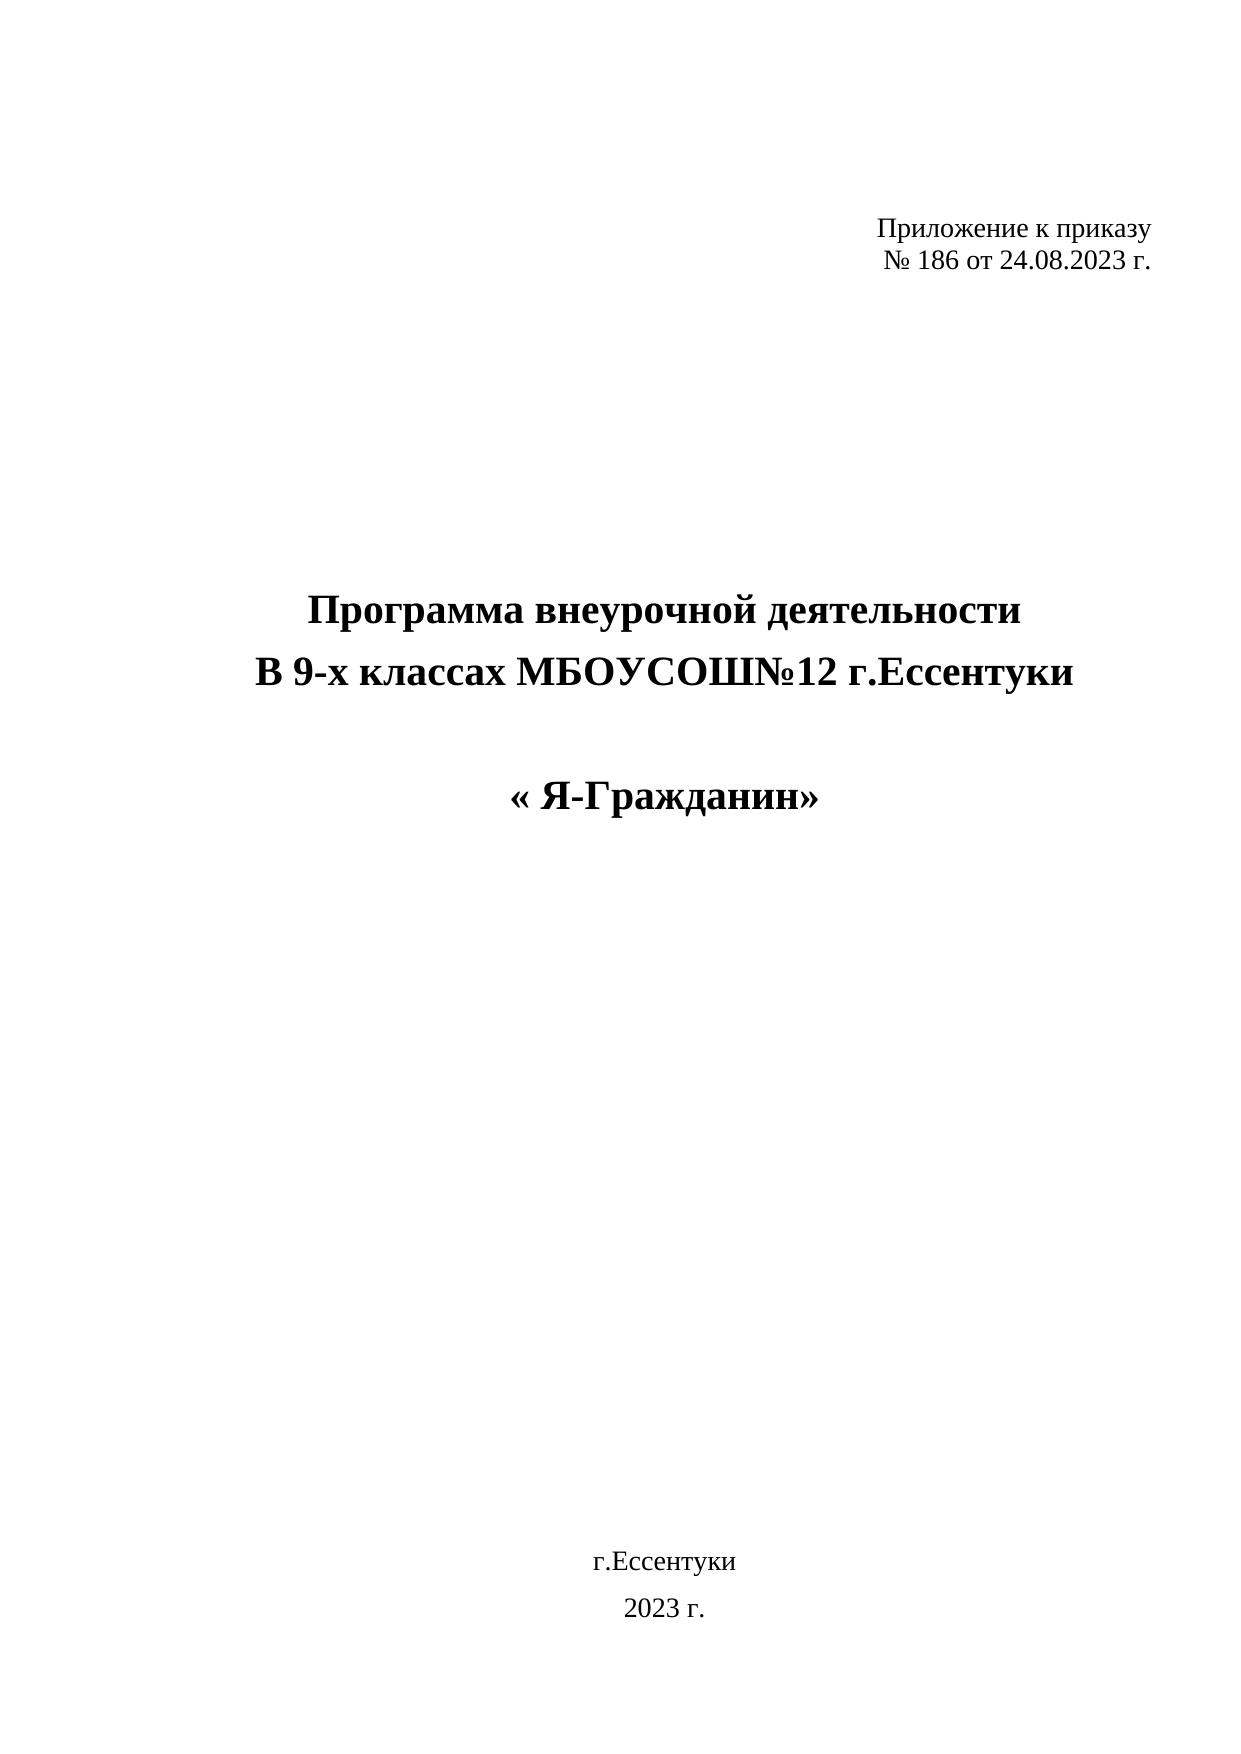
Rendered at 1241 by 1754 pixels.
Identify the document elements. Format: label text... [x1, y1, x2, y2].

text В 9-х классах МБОУСОШ№12 г.Ессентуки [177, 646, 1152, 694]
text 2023 г. [177, 1591, 1152, 1623]
text « Я-Гражданин» [177, 770, 1152, 818]
text Приложение к приказу № 186 от 24.08.2023 г. [177, 211, 1152, 276]
text Программа внеурочной деятельности [177, 584, 1152, 632]
text г.Ессентуки [177, 1544, 1152, 1577]
